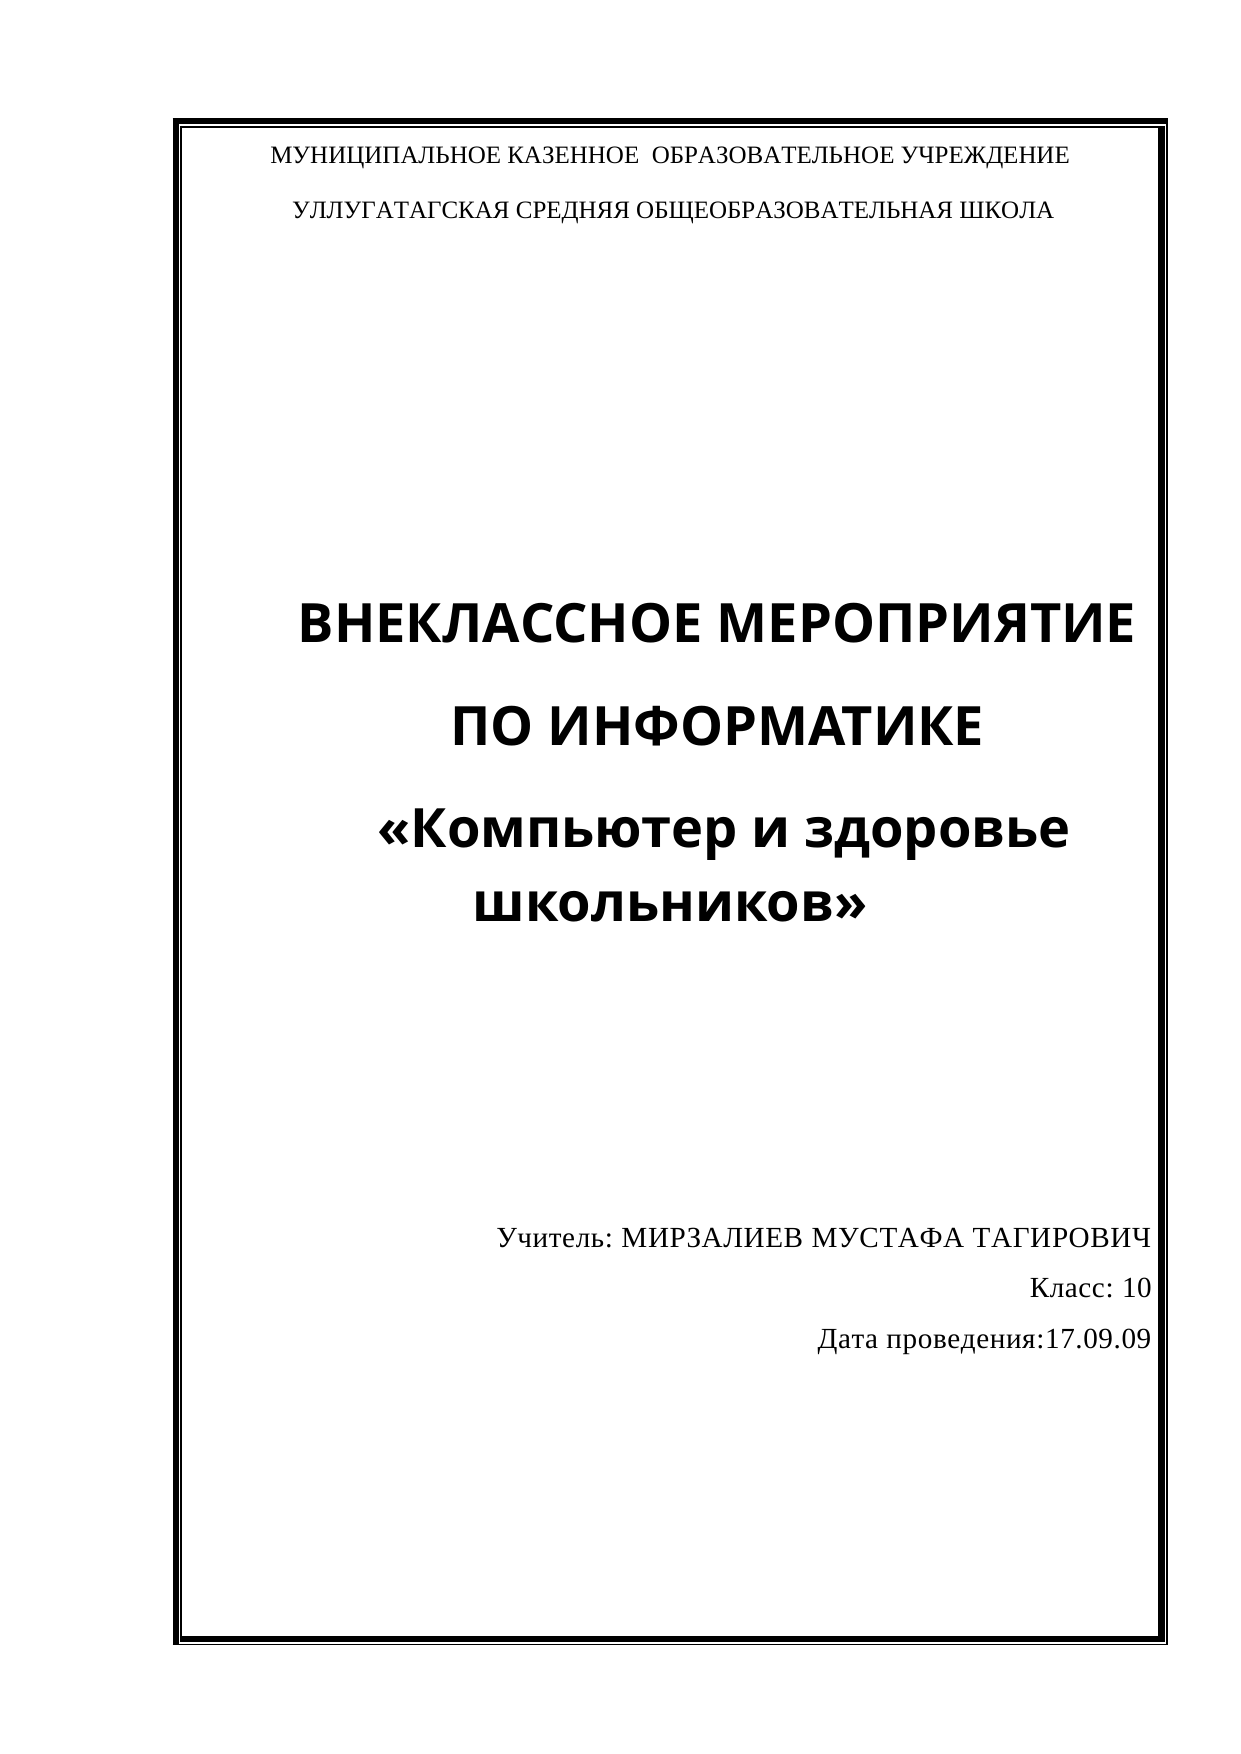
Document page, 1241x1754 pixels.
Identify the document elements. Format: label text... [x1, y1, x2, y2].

table_header МУНИЦИПАЛЬНОЕ КАЗЕННОЕ ОБРАЗОВАТЕЛЬНОЕ УЧРЕЖДЕНИЕ УЛЛУГАТАГСКАЯ СРЕДНЯЯ ОБЩЕОБРАЗОВАТЕЛЬНАЯ ШКОЛА ВНЕКЛАССНОЕ МЕРОПРИЯТИЕ ПО ИНФОРМАТИКЕ «Компьютер и здоровье школьников» Учитель: МИРЗАЛИЕВ МУСТАФА ТАГИРОВИЧ Класс: 10 Дата проведения:17.09.09 2016 – 2017 учебный год [182, 128, 1158, 1636]
